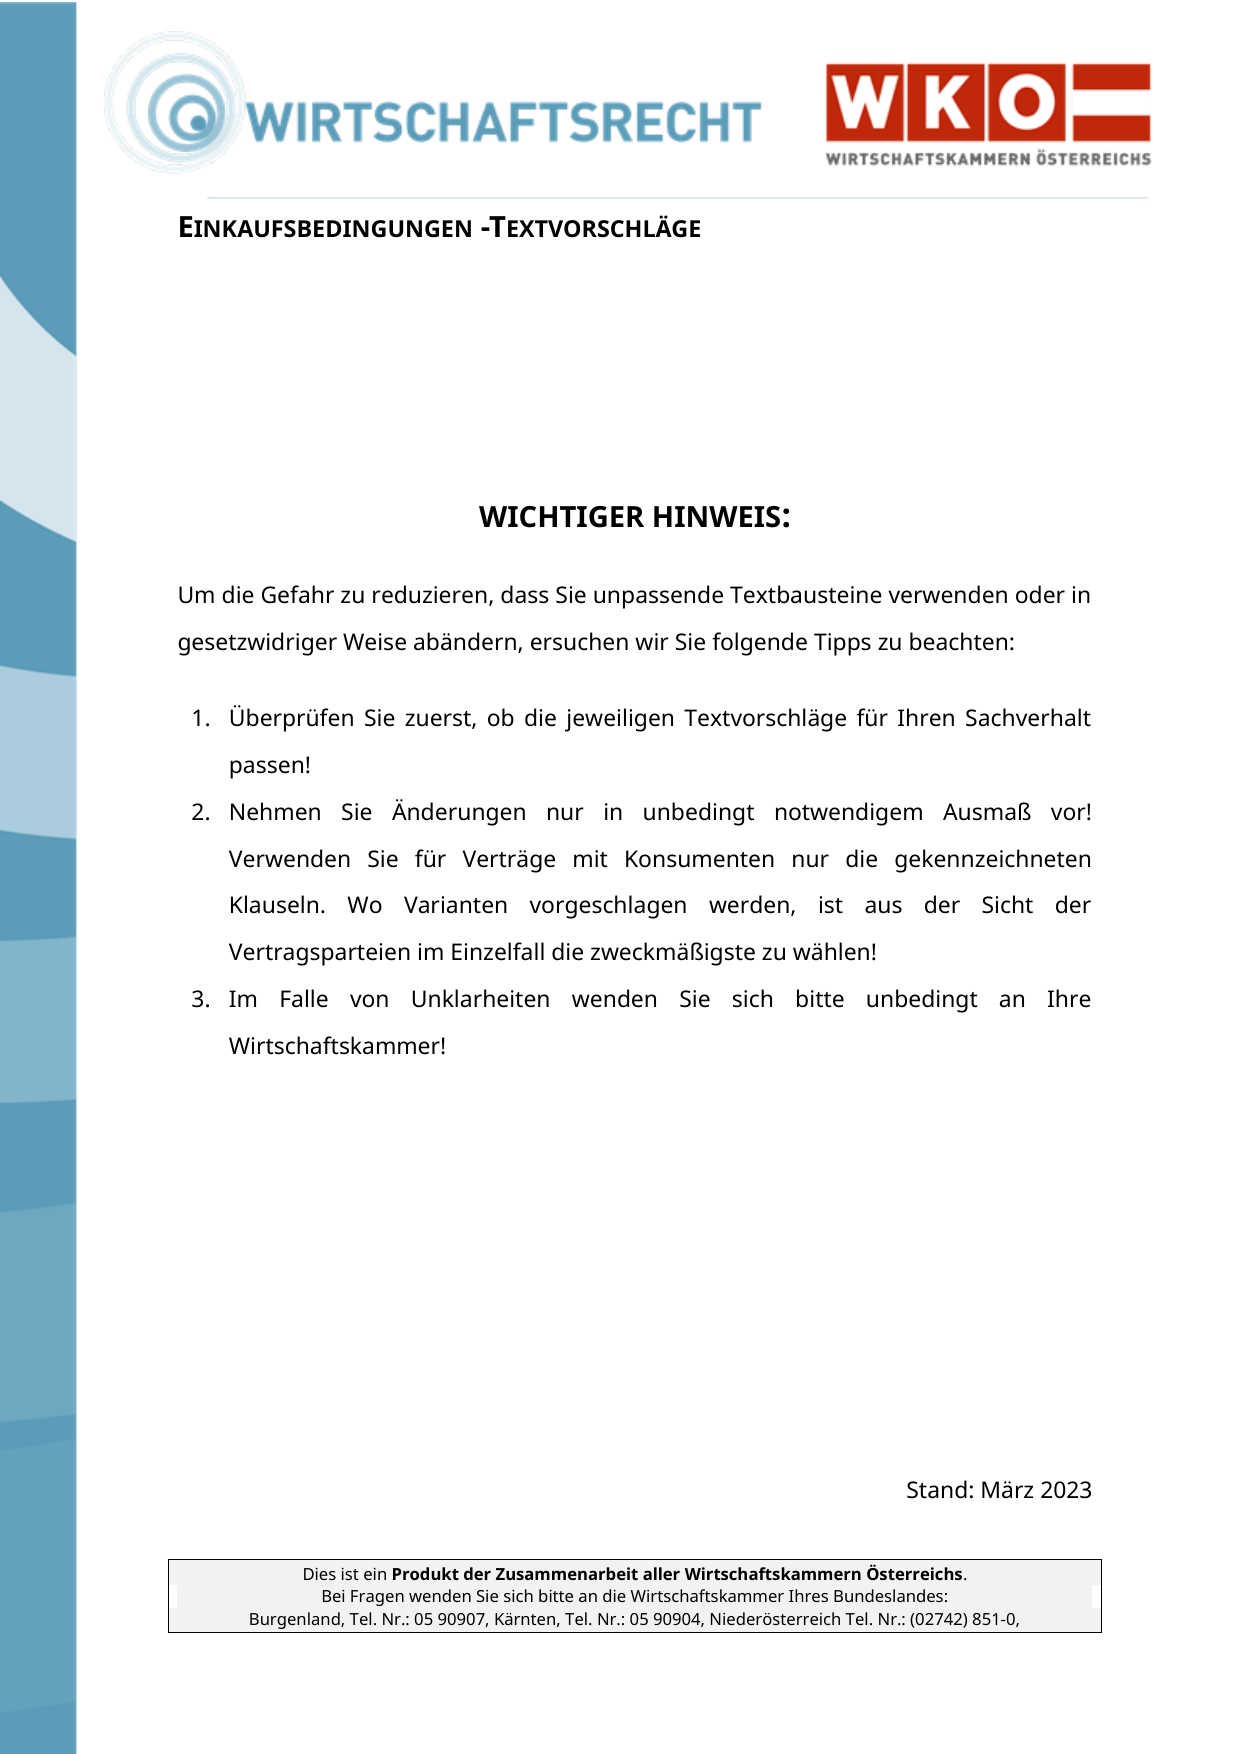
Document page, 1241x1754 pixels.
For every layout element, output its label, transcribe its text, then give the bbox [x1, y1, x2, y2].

text WICHTIGER HINWEIS: [177, 492, 1092, 537]
list Nehmen Sie Änderungen nur in unbedingt notwendigem Ausmaß vor! Verwenden Sie für Verträge mit Konsumenten nur die gekennzeichneten Klauseln. Wo Varianten vorgeschlagen werden, ist aus der Sicht der Vertragsparteien im Einzelfall die zweckmäßigste zu wählen! [191, 796, 1092, 967]
text Stand: März 2023 [177, 1474, 1092, 1506]
list Überprüfen Sie zuerst, ob die jeweiligen Textvorschläge für Ihren Sachverhalt passen! [191, 702, 1092, 780]
list Im Falle von Unklarheiten wenden Sie sich bitte unbedingt an Ihre Wirtschaftskammer! [191, 983, 1092, 1061]
text Dies ist ein Produkt der Zusammenarbeit aller Wirtschaftskammern Österreichs. [169, 1560, 1101, 1585]
title Einkaufsbedingungen -Textvorschläge [177, 207, 1092, 246]
picture [0, 2, 1241, 1754]
text Bei Fragen wenden Sie sich bitte an die Wirtschaftskammer Ihres Bundeslandes: [177, 1585, 1092, 1604]
text Burgenland, Tel. Nr.: 05 90907, Kärnten, Tel. Nr.: 05 90904, Niederösterreich Tel. Nr.: (02742) 851-0, [169, 1604, 1101, 1632]
text Um die Gefahr zu reduzieren, dass Sie unpassende Textbausteine verwenden oder in gesetzwidriger Weise abändern, ersuchen wir Sie folgende Tipps zu beachten: [177, 579, 1092, 657]
